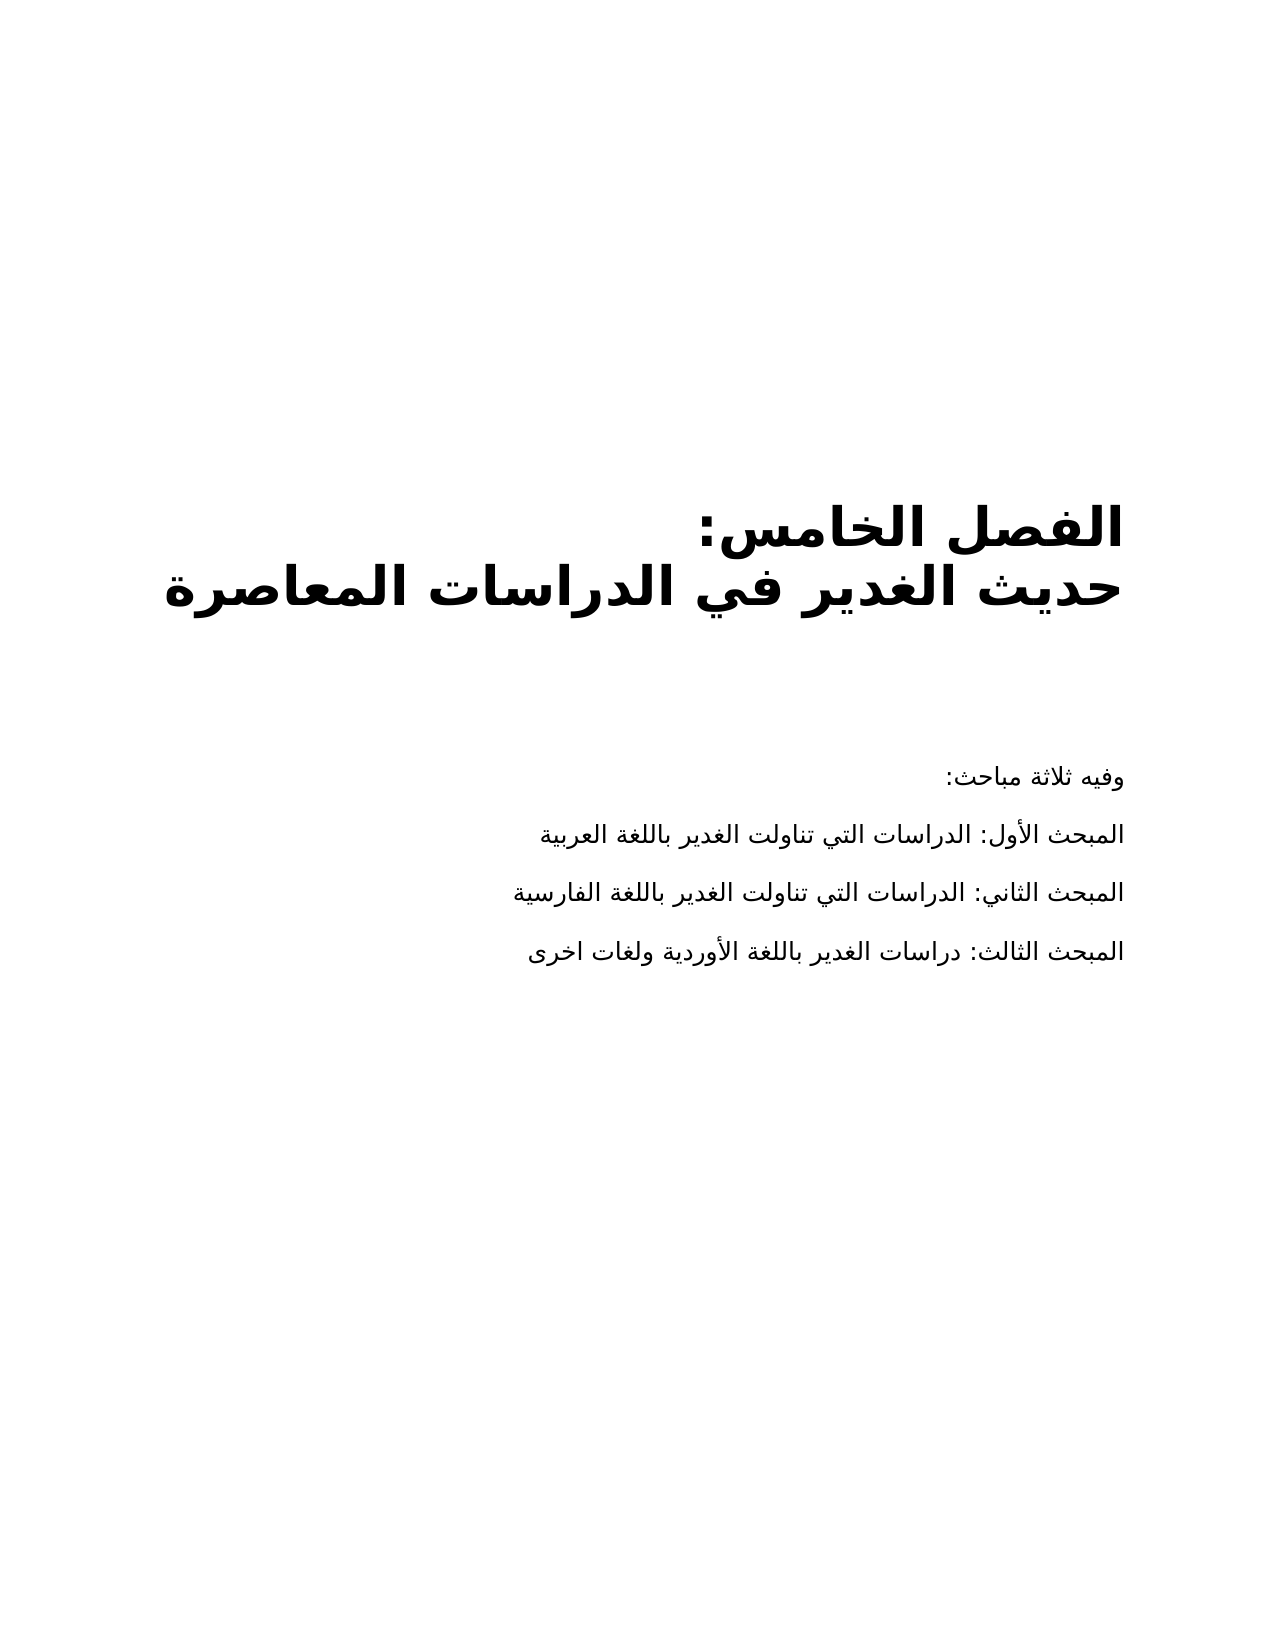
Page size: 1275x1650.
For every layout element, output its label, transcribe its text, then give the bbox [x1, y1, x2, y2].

text المبحث الثالث: دراسات الغدير باللغة الأوردية ولغات اخرى [150, 937, 1125, 966]
text الفصل الخامس: حديث الغدير في الدراسات المعاصرة [150, 150, 1125, 617]
text المبحث الثاني: الدراسات التي تناولت الغدير باللغة الفارسية [150, 878, 1125, 907]
text وفيه ثلاثة مباحث: [150, 762, 1125, 791]
text المبحث الأول: الدراسات التي تناولت الغدير باللغة العربية [150, 820, 1125, 849]
